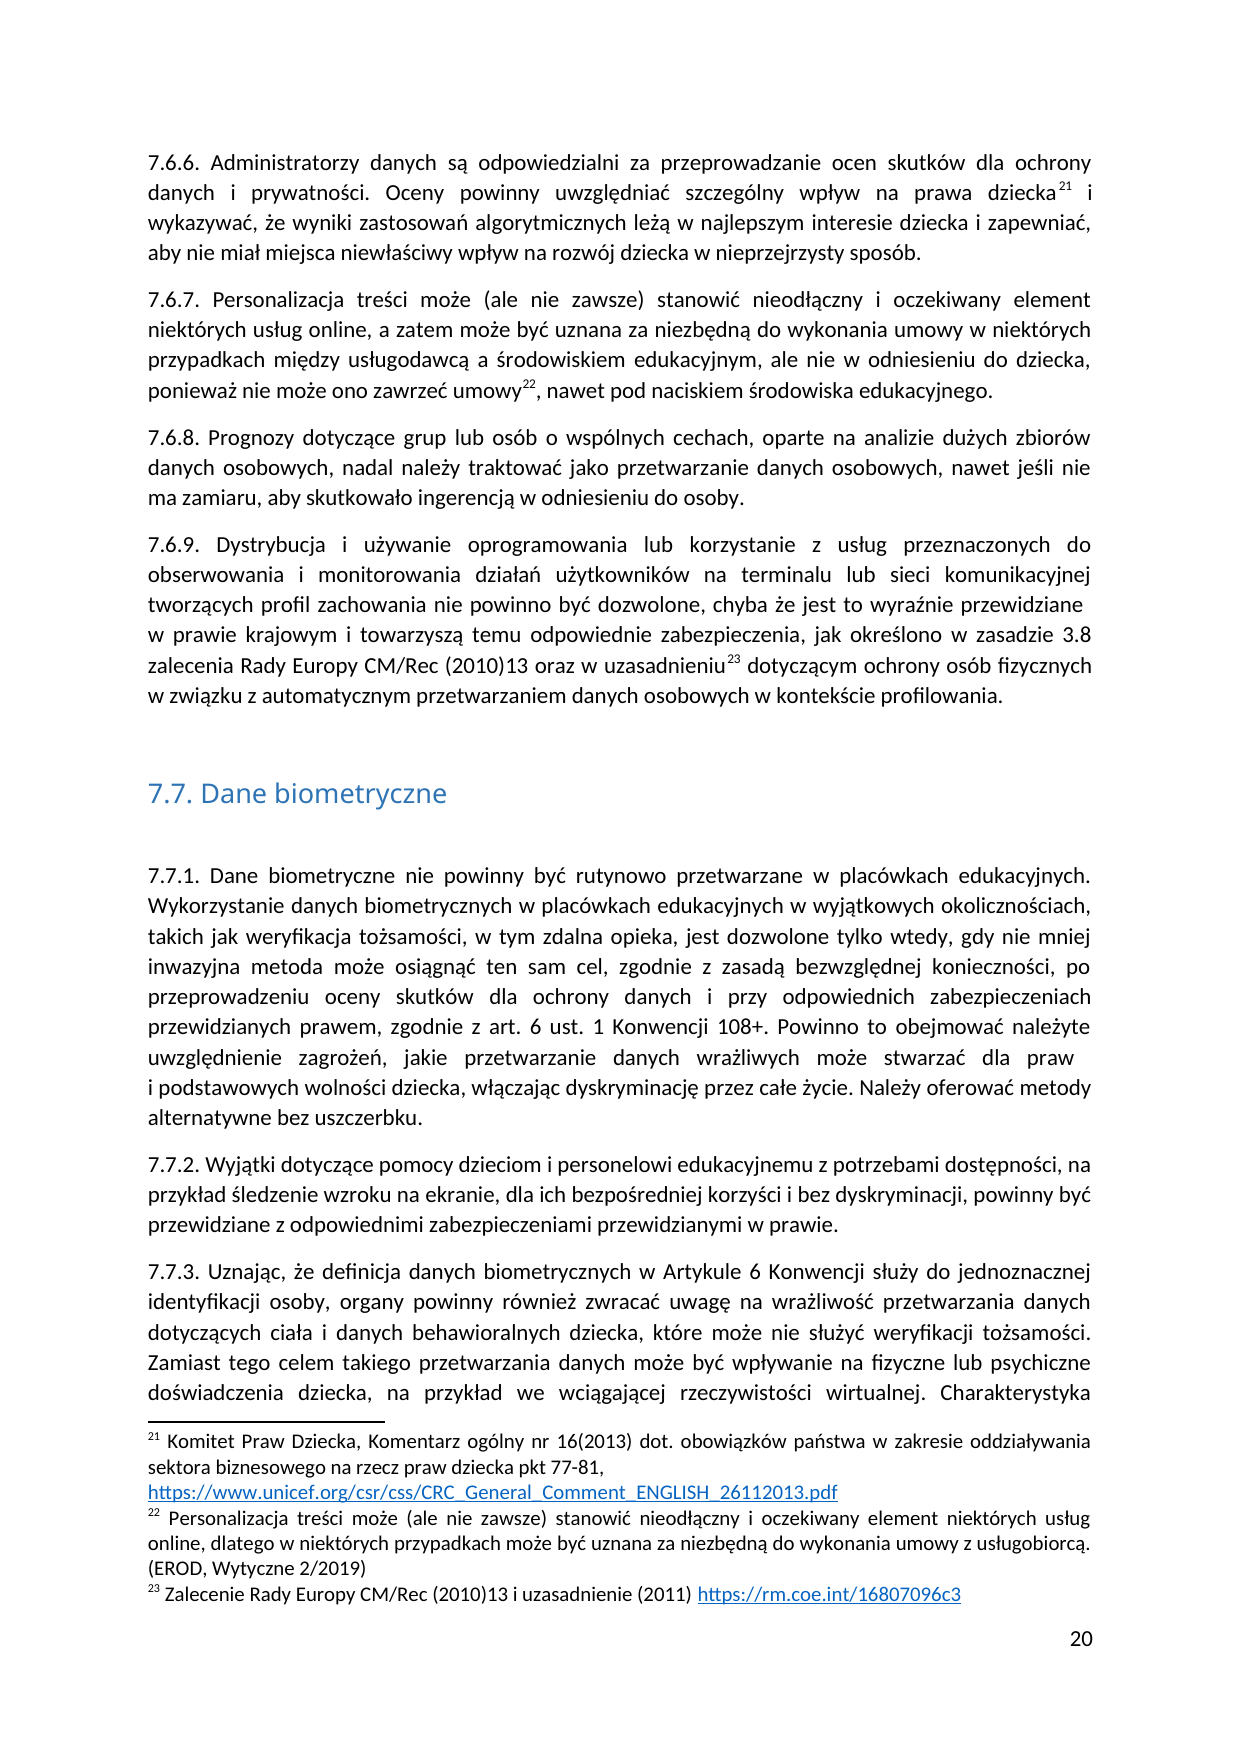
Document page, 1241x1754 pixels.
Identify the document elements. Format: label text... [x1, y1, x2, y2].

text 7.6.8. Prognozy dotyczące grup lub osób o wspólnych cechach, oparte na analizie dużych zbiorów danych osobowych, nadal należy traktować jako przetwarzanie danych osobowych, nawet jeśli nie ma zamiaru, aby skutkowało ingerencją w odniesieniu do osoby. [148, 423, 1093, 511]
subtitle 7.7. Dane biometryczne [148, 775, 1093, 812]
text 7.7.2. Wyjątki dotyczące pomocy dzieciom i personelowi edukacyjnemu z potrzebami dostępności, na przykład śledzenie wzroku na ekranie, dla ich bezpośredniej korzyści i bez dyskryminacji, powinny być przewidziane z odpowiednimi zabezpieczeniami przewidzianymi w prawie. [148, 1150, 1093, 1238]
text 7.6.7. Personalizacja treści może (ale nie zawsze) stanowić nieodłączny i oczekiwany element niektórych usług online, a zatem może być uznana za niezbędną do wykonania umowy w niektórych przypadkach między usługodawcą a środowiskiem edukacyjnym, ale nie w odniesieniu do dziecka, ponieważ nie może ono zawrzeć umowy, nawet pod naciskiem środowiska edukacyjnego. [148, 285, 1093, 404]
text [148, 1257, 1093, 1406]
text 7.6.6. Administratorzy danych są odpowiedzialni za przeprowadzanie ocen skutków dla ochrony danych i prywatności. Oceny powinny uwzględniać szczególny wpływ na prawa dziecka i wykazywać, że wyniki zastosowań algorytmicznych leżą w najlepszym interesie dziecka i zapewniać, aby nie miał miejsca niewłaściwy wpływ na rozwój dziecka w nieprzejrzysty sposób. [148, 148, 1093, 266]
text 7.6.9. Dystrybucja i używanie oprogramowania lub korzystanie z usług przeznaczonych do obserwowania i monitorowania działań użytkowników na terminalu lub sieci komunikacyjnej tworzących profil zachowania nie powinno być dozwolone, chyba że jest to wyraźnie przewidziane w prawie krajowym i towarzyszą temu odpowiednie zabezpieczenia, jak określono w zasadzie 3.8 zalecenia Rady Europy CM/Rec (2010)13 oraz w uzasadnieniu dotyczącym ochrony osób fizycznych w związku z automatycznym przetwarzaniem danych osobowych w kontekście profilowania. [148, 530, 1093, 709]
text 7.7.1. Dane biometryczne nie powinny być rutynowo przetwarzane w placówkach edukacyjnych. Wykorzystanie danych biometrycznych w placówkach edukacyjnych w wyjątkowych okolicznościach, takich jak weryfikacja tożsamości, w tym zdalna opieka, jest dozwolone tylko wtedy, gdy nie mniej inwazyjna metoda może osiągnąć ten sam cel, zgodnie z zasadą bezwzględnej konieczności, po przeprowadzeniu oceny skutków dla ochrony danych i przy odpowiednich zabezpieczeniach przewidzianych prawem, zgodnie z art. 6 ust. 1 Konwencji 108+. Powinno to obejmować należyte uwzględnienie zagrożeń, jakie przetwarzanie danych wrażliwych może stwarzać dla praw i podstawowych wolności dziecka, włączając dyskryminację przez całe życie. Należy oferować metody alternatywne bez uszczerbku. [148, 861, 1093, 1131]
